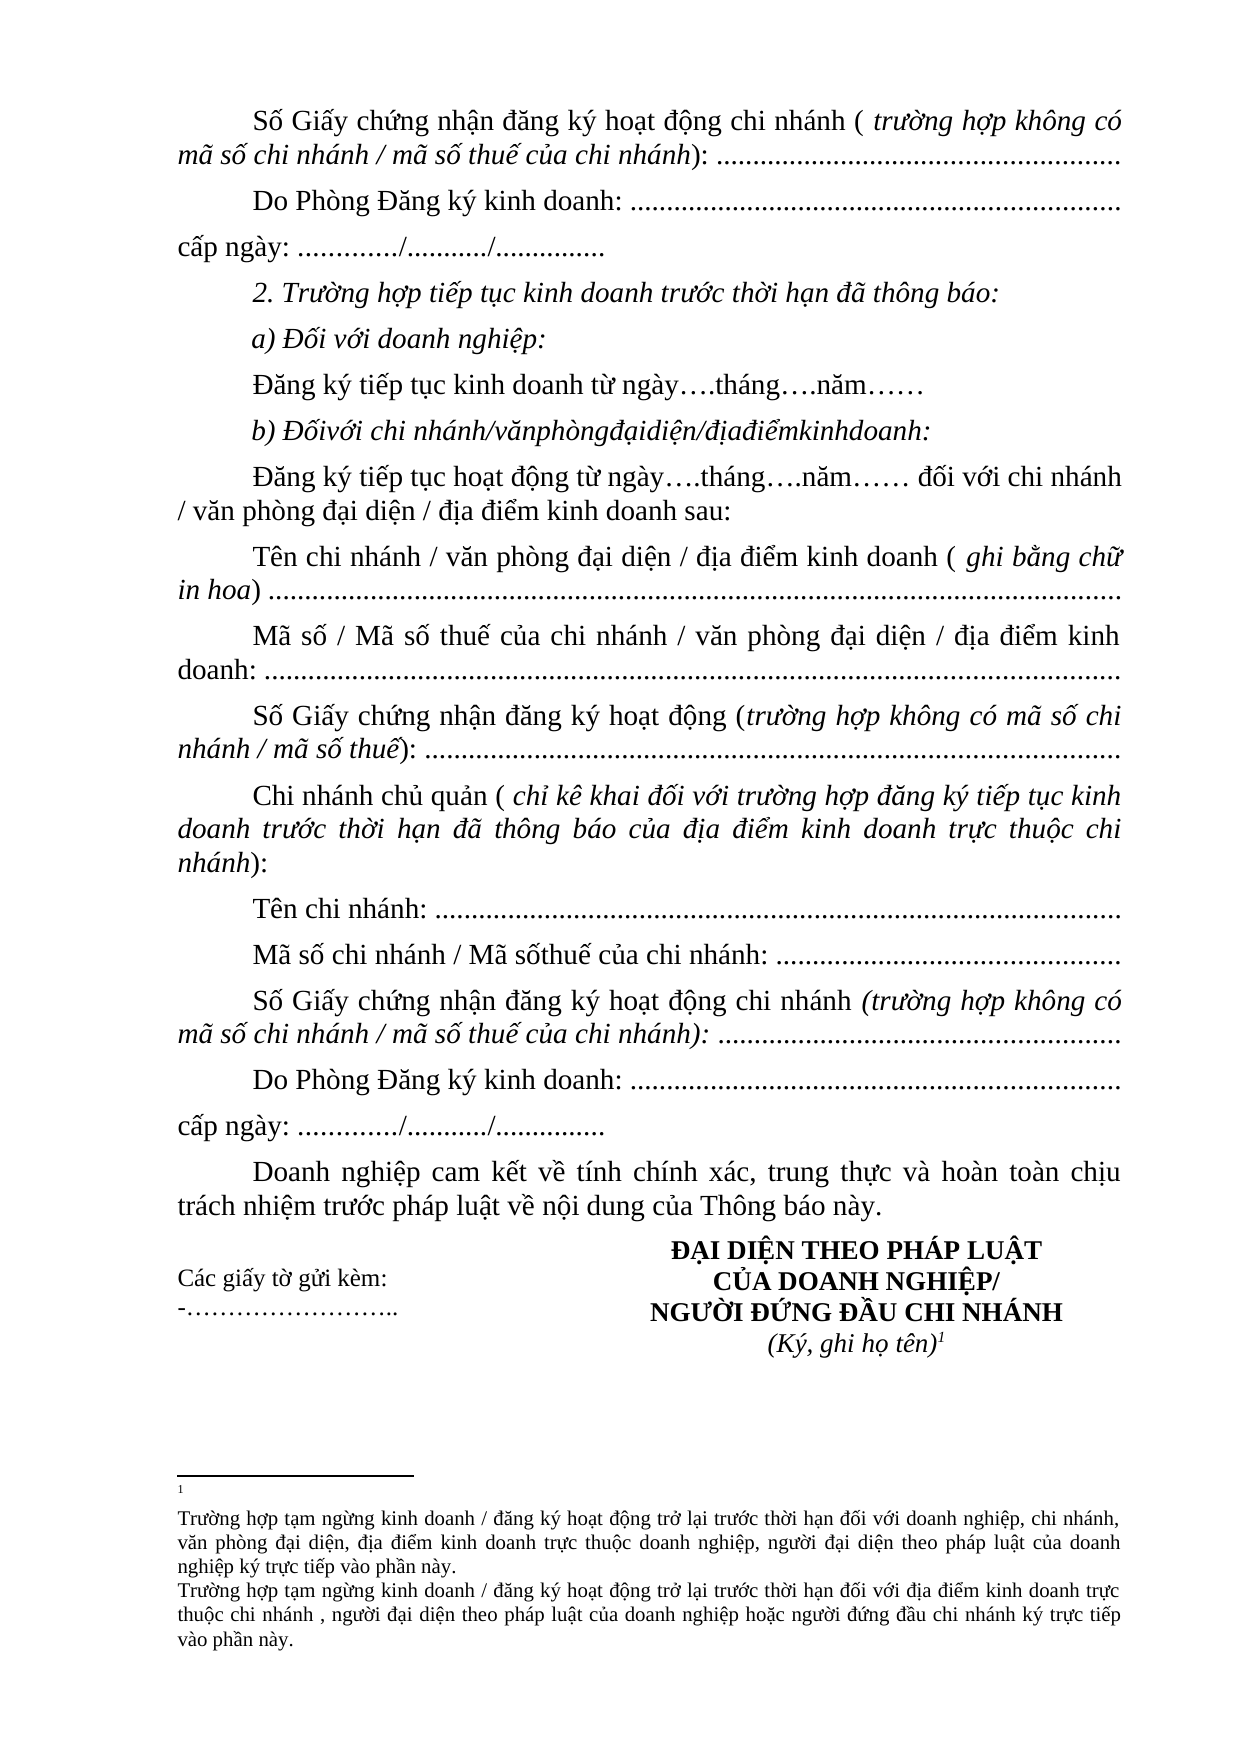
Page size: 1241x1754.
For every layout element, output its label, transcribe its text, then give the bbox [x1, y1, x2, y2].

text Doanh nghiệp cam kết về tính chính xác, trung thực và hoàn toàn chịu trách nhiệm trước pháp luật về nội dung của Thông báo này. [177, 1154, 1122, 1222]
text Số Giấy chứng nhận đăng ký hoạt động chi nhánh (trường hợp không có mã số chi nhánh / mã số thuế của chi nhánh): [177, 983, 1122, 1050]
text cấp ngày: / / [177, 1108, 1122, 1142]
text Số Giấy chứng nhận đăng ký hoạt động chi nhánh ( trường hợp không có mã số chi nhánh / mã số thuế của chi nhánh): [177, 103, 1122, 171]
text Tên chi nhánh: [177, 891, 1122, 924]
text Mã số chi nhánh / Mã sốthuế của chi nhánh: [177, 937, 1122, 970]
text Tên chi nhánh / văn phòng đại diện / địa điểm kinh doanh ( ghi bằng chữ in hoa) [177, 539, 1122, 606]
text Chi nhánh chủ quản ( chỉ kê khai đối với trường hợp đăng ký tiếp tục kinh doanh trước thời hạn đã thông báo của địa điểm kinh doanh trực thuộc chi nhánh): [177, 778, 1122, 878]
text Do Phòng Đăng ký kinh doanh: [177, 1062, 1122, 1096]
text b) Đốivới chi nhánh/vănphòngđạidiện/địađiểmkinhdoanh: [177, 413, 1122, 447]
text Đăng ký tiếp tục hoạt động từ ngày….tháng….năm…… đối với chi nhánh / văn phòng đại diện / địa điểm kinh doanh sau: [177, 459, 1122, 526]
text Số Giấy chứng nhận đăng ký hoạt động (trường hợp không có mã số chi nhánh / mã số thuế): [177, 698, 1122, 765]
table_header Các giấy tờ gửi kèm: -…………………….. [166, 1234, 576, 1359]
text Đăng ký tiếp tục kinh doanh từ ngày….tháng….năm…… [177, 367, 1122, 401]
table_header ĐẠI DIỆN THEO PHÁP LUẬT CỦA DOANH NGHIỆP/ NGƯỜI ĐỨNG ĐẦU CHI NHÁNH (Ký, ghi họ tên) [576, 1234, 1137, 1359]
text Mã số / Mã số thuế của chi nhánh / văn phòng đại diện / địa điểm kinh doanh: [177, 618, 1122, 686]
text cấp ngày: / / [177, 229, 1122, 263]
text Do Phòng Đăng ký kinh doanh: [177, 183, 1122, 217]
text a) Đối với doanh nghiệp: [177, 321, 1122, 355]
text 2. Trường hợp tiếp tục kinh doanh trước thời hạn đã thông báo: [177, 275, 1122, 309]
